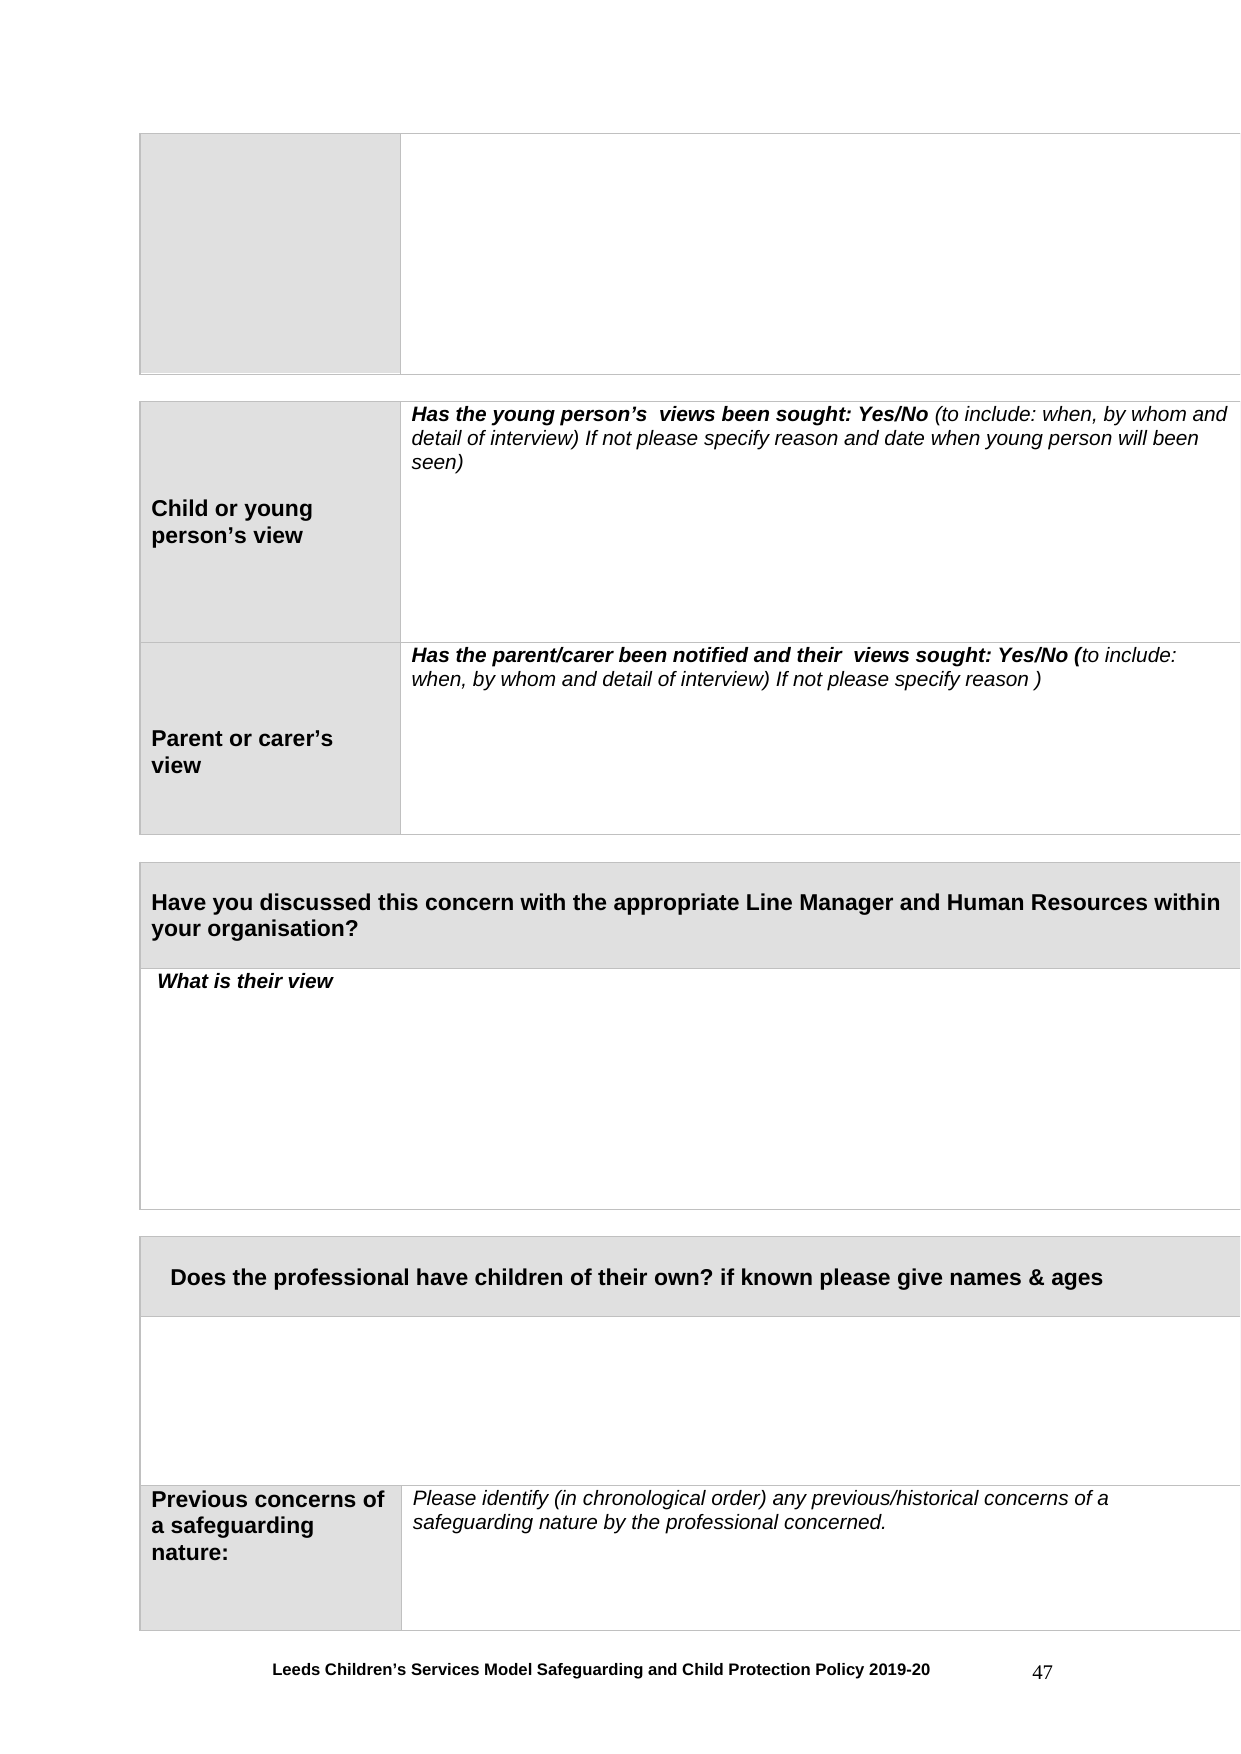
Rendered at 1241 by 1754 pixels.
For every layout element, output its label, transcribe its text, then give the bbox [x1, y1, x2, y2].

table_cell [141, 1486, 401, 1630]
table_header Child or young person’s view [141, 402, 400, 642]
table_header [141, 134, 400, 373]
table_cell [141, 1317, 1240, 1485]
table_header Has the young person’s views been sought: Yes/No (to include: when, by whom and detail of interview) If not please specify reason and date when young person will been seen) [401, 402, 1240, 642]
table_cell Has the parent/carer been notified and their views sought: Yes/No (to include: when, by whom and detail of interview) If not please specify reason ) [401, 643, 1240, 834]
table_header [401, 134, 1240, 373]
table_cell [402, 1486, 1240, 1630]
table_cell What is their view [141, 969, 1240, 1209]
table_cell Parent or carer’s view [141, 643, 400, 834]
table_header Does the professional have children of their own? if known please give names & ages [141, 1237, 1240, 1316]
table_header Have you discussed this concern with the appropriate Line Manager and Human Resources within your organisation? [141, 863, 1240, 968]
